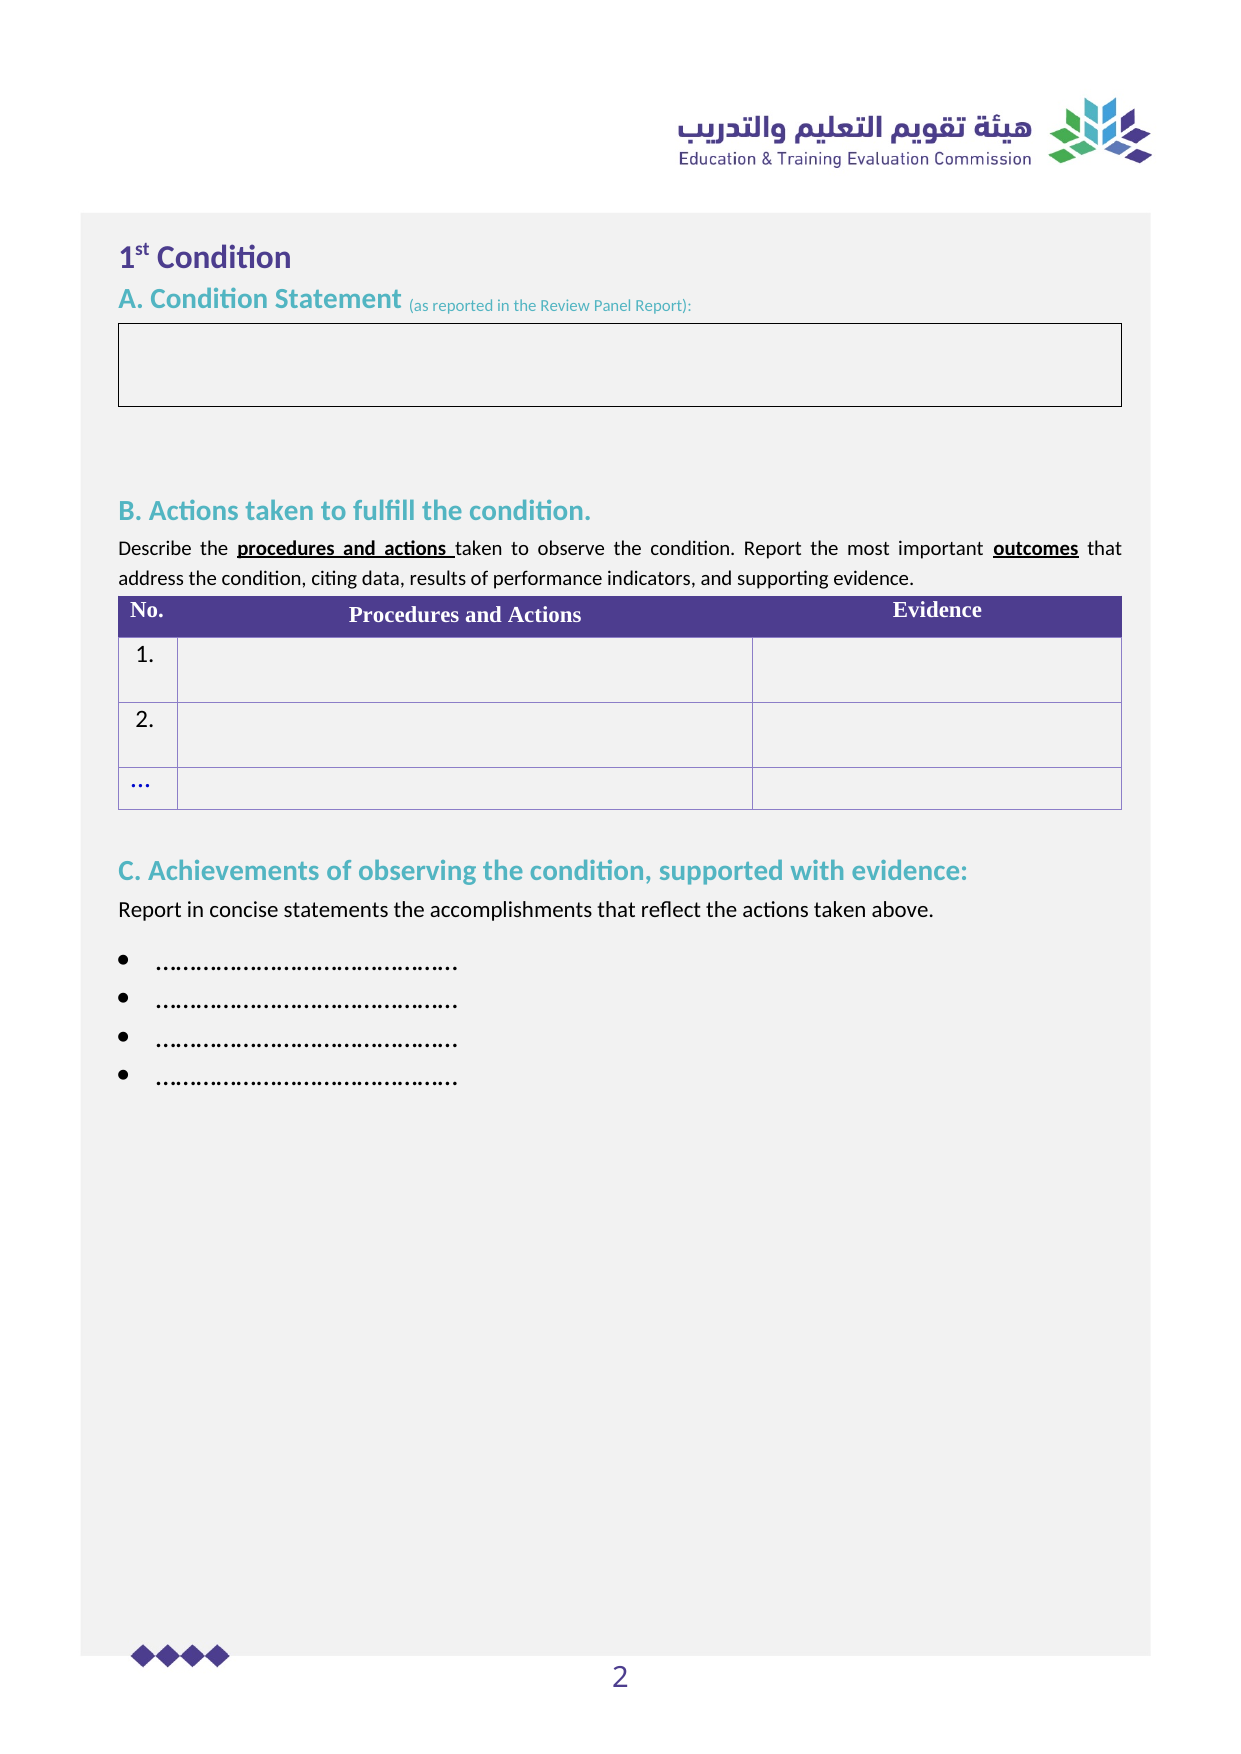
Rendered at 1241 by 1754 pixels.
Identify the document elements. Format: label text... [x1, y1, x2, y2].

table_cell [119, 703, 177, 767]
table_cell [753, 768, 1121, 808]
table_cell [178, 638, 752, 702]
table_header No. [119, 597, 177, 637]
table_header Procedures and Actions [178, 597, 752, 637]
text B. Actions taken to fulfill the condition. [118, 492, 1122, 528]
table_cell [119, 638, 177, 702]
text A. Condition Statement (as reported in the Review Panel Report): [118, 280, 1122, 316]
table_header [119, 324, 1121, 406]
table_cell [178, 768, 752, 808]
text Report in concise statements the accomplishments that reflect the actions taken above. [118, 895, 1122, 923]
table_cell … [119, 768, 177, 808]
table_cell [753, 638, 1121, 702]
picture [0, 1, 1235, 1752]
list ……………………………………… [118, 1019, 1122, 1054]
list ……………………………………… [118, 942, 1122, 977]
subtitle 1st Condition [118, 236, 1122, 277]
list ……………………………………… [118, 1057, 1122, 1093]
table_cell [178, 703, 752, 767]
table_cell [753, 703, 1121, 767]
list ……………………………………… [118, 980, 1122, 1016]
table_header Evidence [753, 597, 1121, 637]
text Describe the procedures and actions taken to observe the condition. Report the most important outcomes that address the condition, citing data, results of performance indicators, and supporting evidence. [118, 535, 1122, 591]
text C. Achievements of observing the condition, supported with evidence: [118, 852, 1122, 888]
